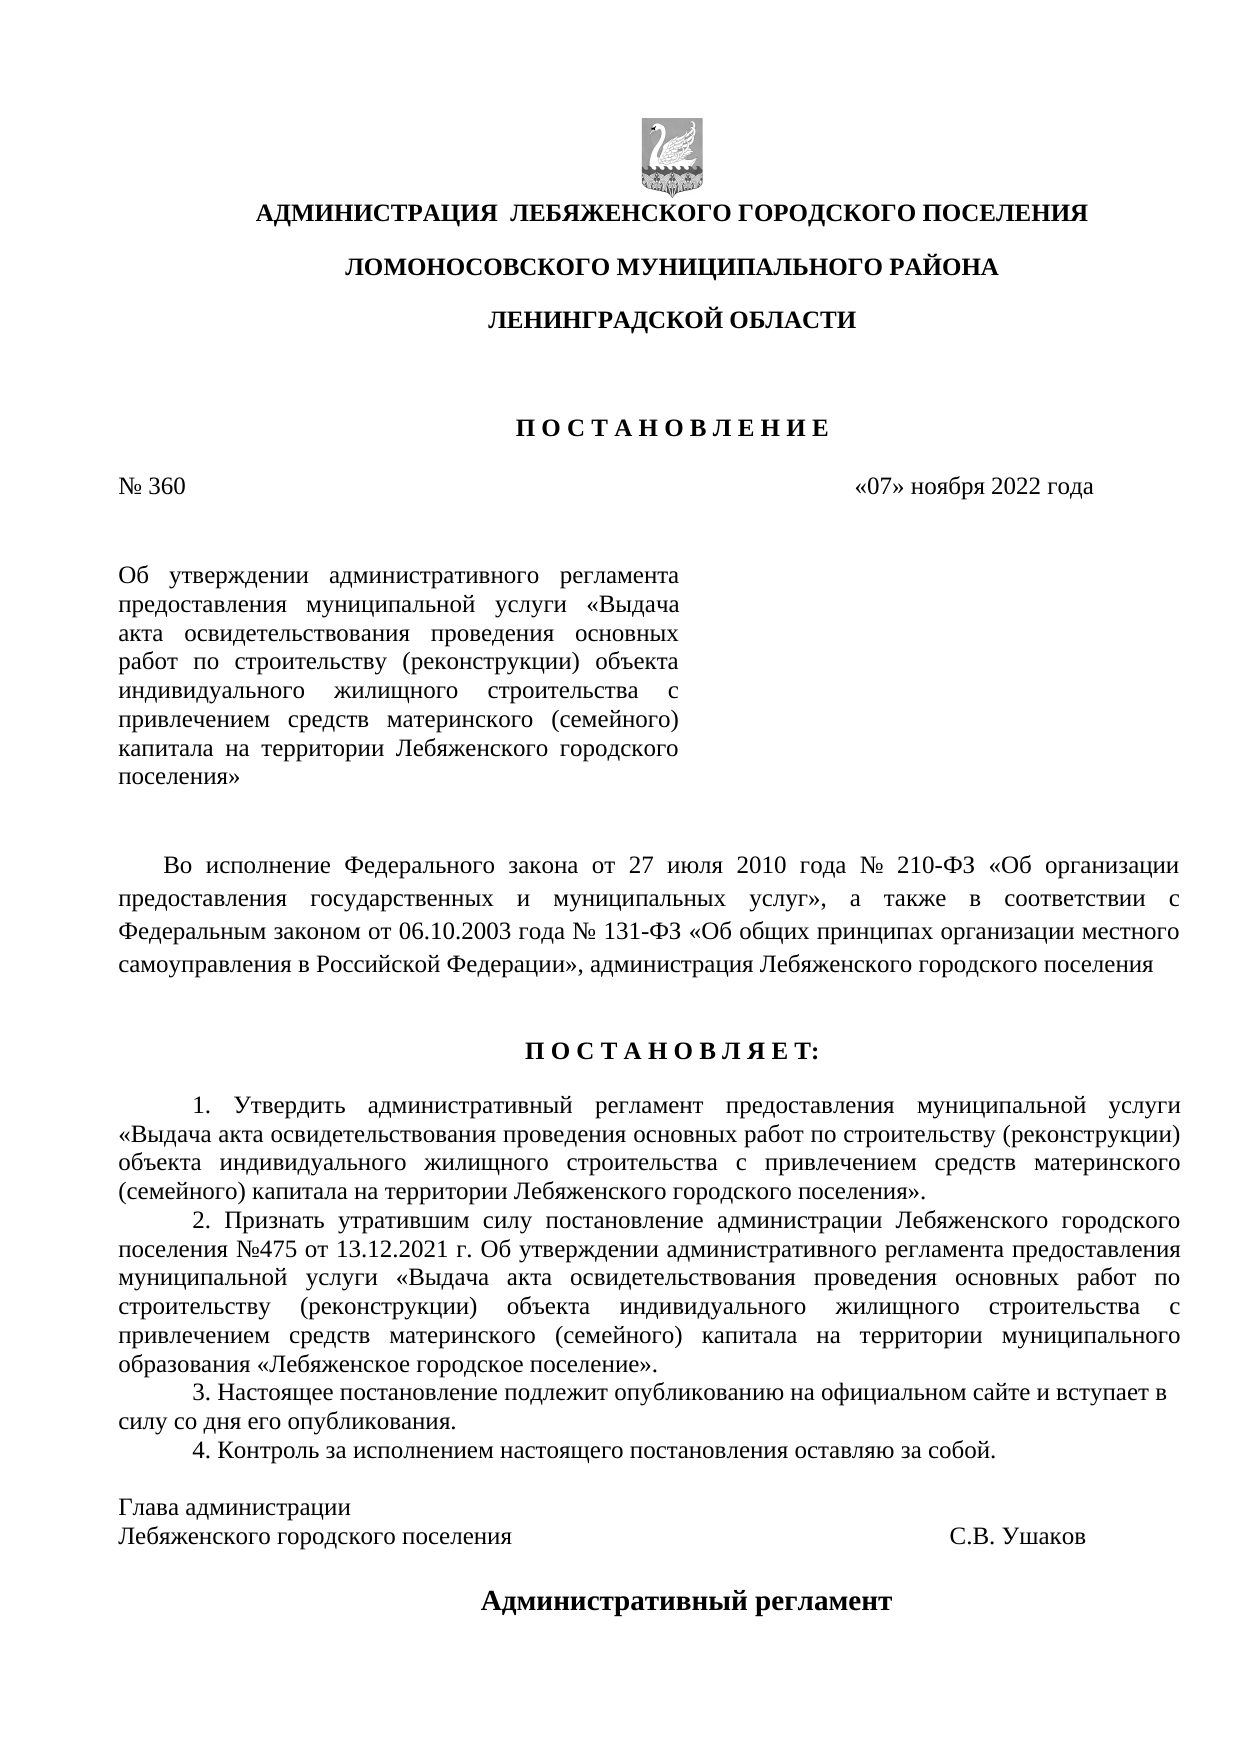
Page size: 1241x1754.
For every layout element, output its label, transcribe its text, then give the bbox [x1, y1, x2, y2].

text Глава администрации [118, 1492, 1181, 1521]
text 4. Контроль за исполнением настоящего постановления оставляю за собой. [118, 1435, 1181, 1464]
text 3. Настоящее постановление подлежит опубликованию на официальном сайте и вступает в силу со дня его опубликования. [118, 1377, 1181, 1435]
list ЛЕНИНГРАДСКОЙ ОБЛАСТИ [118, 306, 1181, 334]
text 1. Утвердить административный регламент предоставления муниципальной услуги «Выдача акта освидетельствования проведения основных работ по строительству (реконструкции) объекта индивидуального жилищного строительства с привлечением средств материнского (семейного) капитала на территории Лебяженского городского поселения». [118, 1090, 1181, 1205]
list Во исполнение Федерального закона от 27 июля 2010 года № 210-ФЗ «Об организации предоставления государственных и муниципальных услуг», а также в соответствии с Федеральным законом от 06.10.2003 года № 131-ФЗ «Об общих принципах организации местного самоуправления в Российской Федерации», администрация Лебяженского городского поселения [118, 850, 1181, 978]
list АДМИНИСТРАЦИЯ ЛЕБЯЖЕНСКОГО ГОРОДСКОГО ПОСЕЛЕНИЯ [118, 198, 1181, 227]
list ЛОМОНОСОВСКОГО МУНИЦИПАЛЬНОГО РАЙОНА [118, 252, 1181, 281]
text Лебяженского городского поселения С.В. Ушаков [118, 1521, 1181, 1550]
subtitle № 360 «07» ноября 2022 года [73, 471, 1181, 500]
text Административный регламент [118, 1583, 1181, 1617]
list П О С Т А Н О В Л Я Е Т: [118, 1036, 1181, 1065]
text 2. Признать утратившим силу постановление администрации Лебяженского городского поселения №475 от 13.12.2021 г. Об утверждении административного регламента предоставления муниципальной услуги «Выдача акта освидетельствования проведения основных работ по строительству (реконструкции) объекта индивидуального жилищного строительства с привлечением средств материнского (семейного) капитала на территории муниципального образования «Лебяженское городское поселение». [118, 1205, 1181, 1377]
list П О С Т А Н О В Л Е Н И Е [118, 413, 1181, 442]
text Об утверждении административного регламента предоставления муниципальной услуги «Выдача акта освидетельствования проведения основных работ по строительству (реконструкции) объекта индивидуального жилищного строительства с привлечением средств материнского (семейного) капитала на территории Лебяженского городского поселения» [118, 560, 679, 790]
